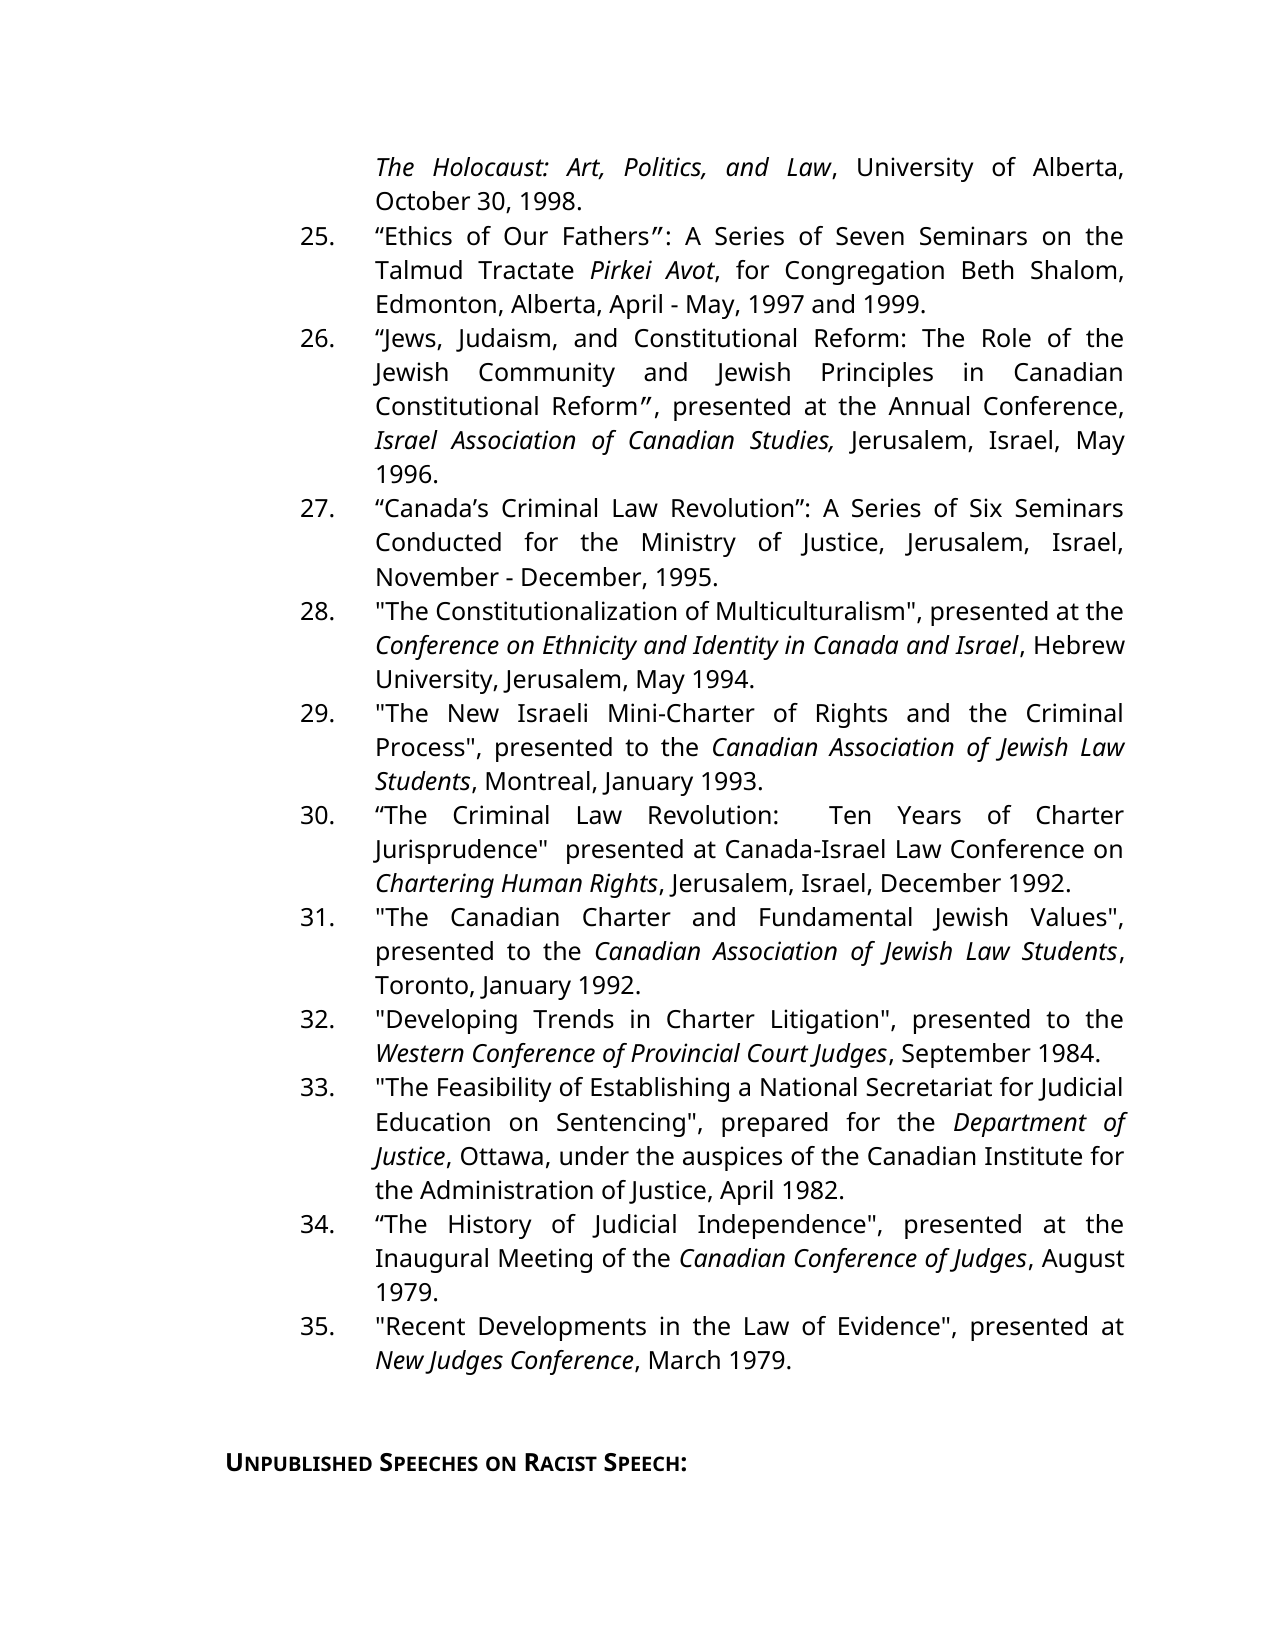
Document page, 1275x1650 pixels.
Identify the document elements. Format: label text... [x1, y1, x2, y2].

list “The History of Judicial Independence", presented at the Inaugural Meeting of the Canadian Conference of Judges, August 1979. [300, 1206, 1125, 1308]
list “Canada’s Criminal Law Revolution”: A Series of Six Seminars Conducted for the Ministry of Justice, Jerusalem, Israel, November - December, 1995. [300, 491, 1125, 593]
list "Developing Trends in Charter Litigation", presented to the Western Conference of Provincial Court Judges, September 1984. [300, 1002, 1125, 1070]
list “Ethics of Our Fathers”: A Series of Seven Seminars on the Talmud Tractate Pirkei Avot, for Congregation Beth Shalom, Edmonton, Alberta, April - May, 1997 and 1999. [300, 218, 1125, 321]
text Unpublished Speeches on Racist Speech: [225, 1445, 1125, 1479]
list "The Constitutionalization of Multiculturalism", presented at the Conference on Ethnicity and Identity in Canada and Israel, Hebrew University, Jerusalem, May 1994. [300, 593, 1125, 695]
list “Jews, Judaism, and Constitutional Reform: The Role of the Jewish Community and Jewish Principles in Canadian Constitutional Reform”, presented at the Annual Conference, Israel Association of Canadian Studies, Jerusalem, Israel, May 1996. [300, 321, 1125, 491]
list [300, 150, 1125, 218]
list "Recent Developments in the Law of Evidence", presented at New Judges Conference, March 1979. [300, 1308, 1125, 1377]
list "The Feasibility of Establishing a National Secretariat for Judicial Education on Sentencing", prepared for the Department of Justice, Ottawa, under the auspices of the Canadian Institute for the Administration of Justice, April 1982. [300, 1070, 1125, 1206]
list "The New Israeli Mini-Charter of Rights and the Criminal Process", presented to the Canadian Association of Jewish Law Students, Montreal, January 1993. [300, 695, 1125, 798]
list "The Canadian Charter and Fundamental Jewish Values", presented to the Canadian Association of Jewish Law Students, Toronto, January 1992. [300, 900, 1125, 1002]
list “The Criminal Law Revolution: Ten Years of Charter Jurisprudence" presented at Canada-Israel Law Conference on Chartering Human Rights, Jerusalem, Israel, December 1992. [300, 798, 1125, 900]
